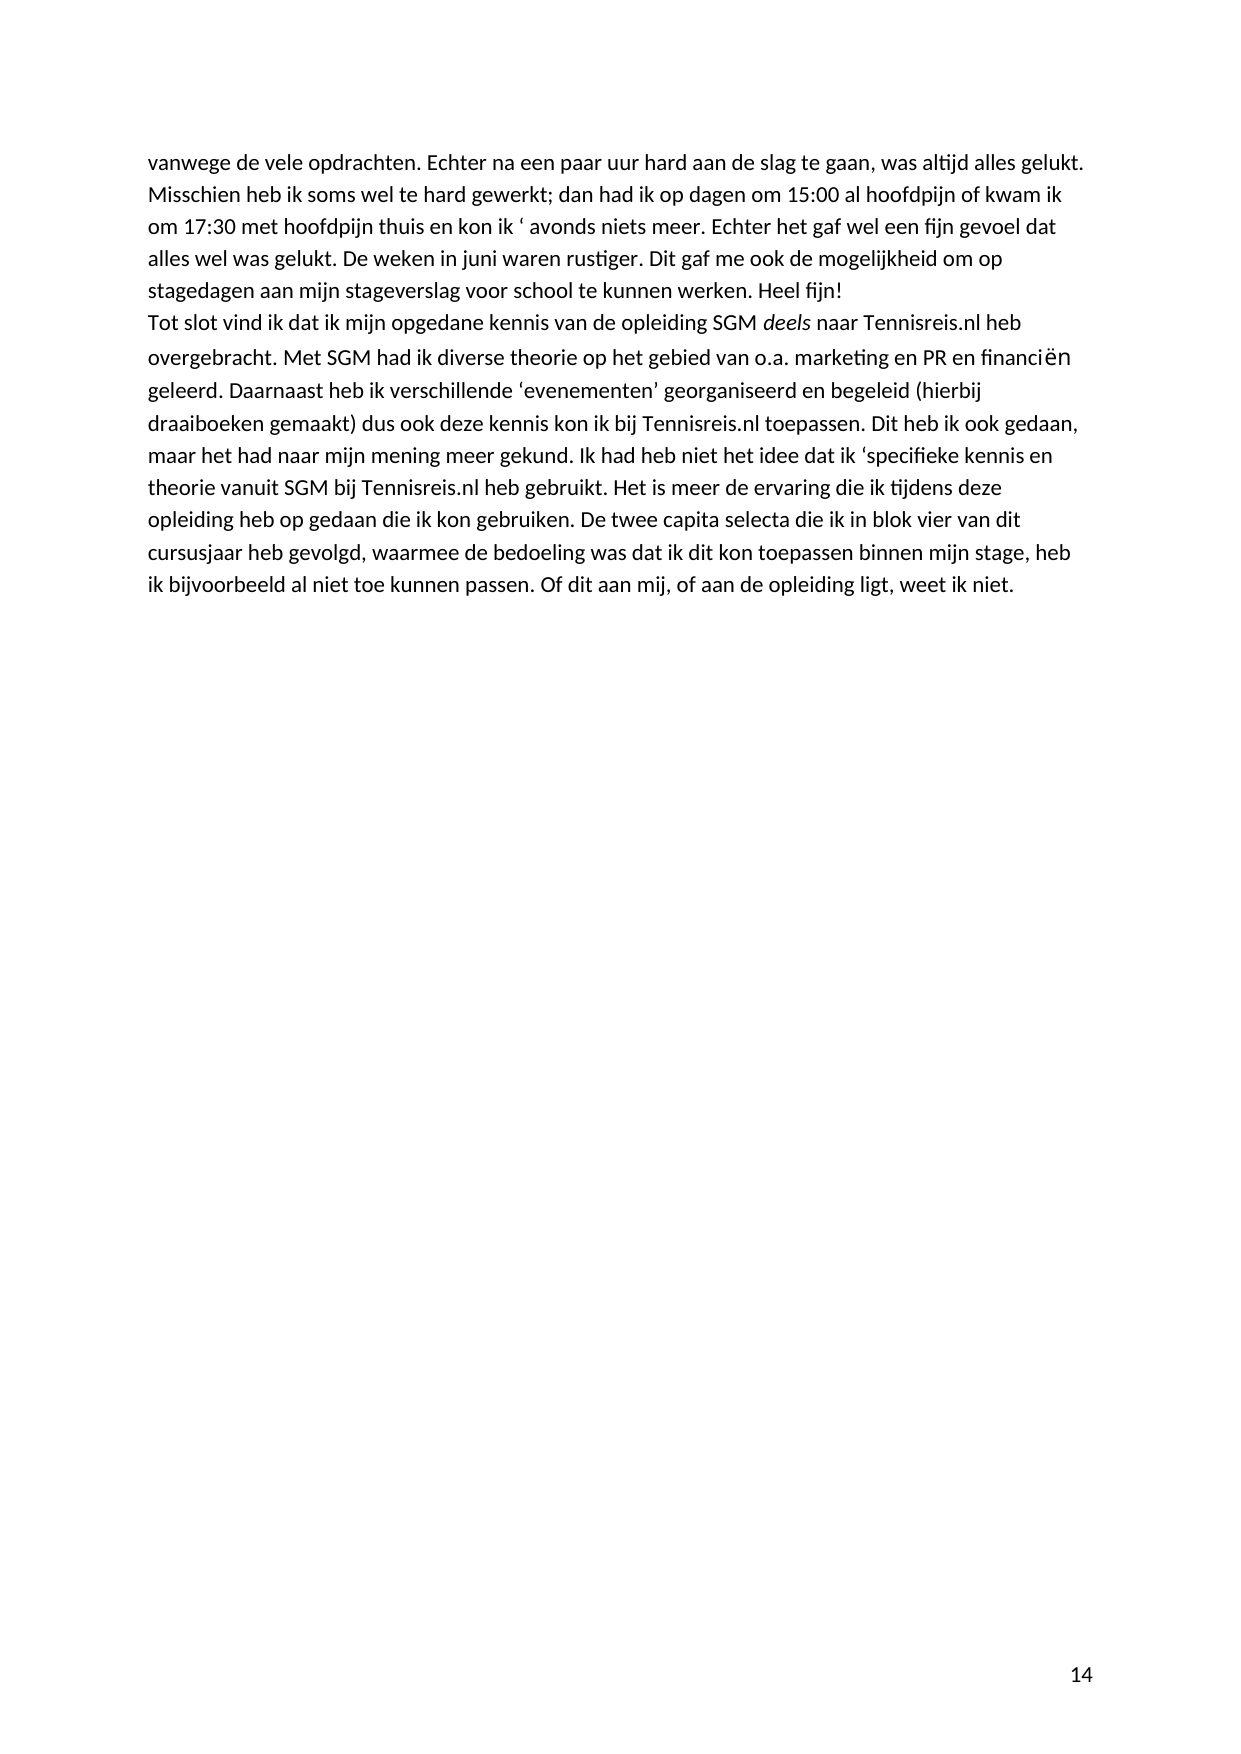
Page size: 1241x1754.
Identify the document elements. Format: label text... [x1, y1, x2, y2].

text Tot slot vind ik dat ik mijn opgedane kennis van de opleiding SGM deels naar Tennisreis.nl heb overgebracht. Met SGM had ik diverse theorie op het gebied van o.a. marketing en PR en financiën geleerd. Daarnaast heb ik verschillende ‘evenementen’ georganiseerd en begeleid (hierbij draaiboeken gemaakt) dus ook deze kennis kon ik bij Tennisreis.nl toepassen. Dit heb ik ook gedaan, maar het had naar mijn mening meer gekund. Ik had heb niet het idee dat ik ‘specifieke kennis en theorie vanuit SGM bij Tennisreis.nl heb gebruikt. Het is meer de ervaring die ik tijdens deze opleiding heb op gedaan die ik kon gebruiken. De twee capita selecta die ik in blok vier van dit cursusjaar heb gevolgd, waarmee de bedoeling was dat ik dit kon toepassen binnen mijn stage, heb ik bijvoorbeeld al niet toe kunnen passen. Of dit aan mij, of aan de opleiding ligt, weet ik niet. [148, 308, 1093, 598]
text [148, 148, 1093, 304]
